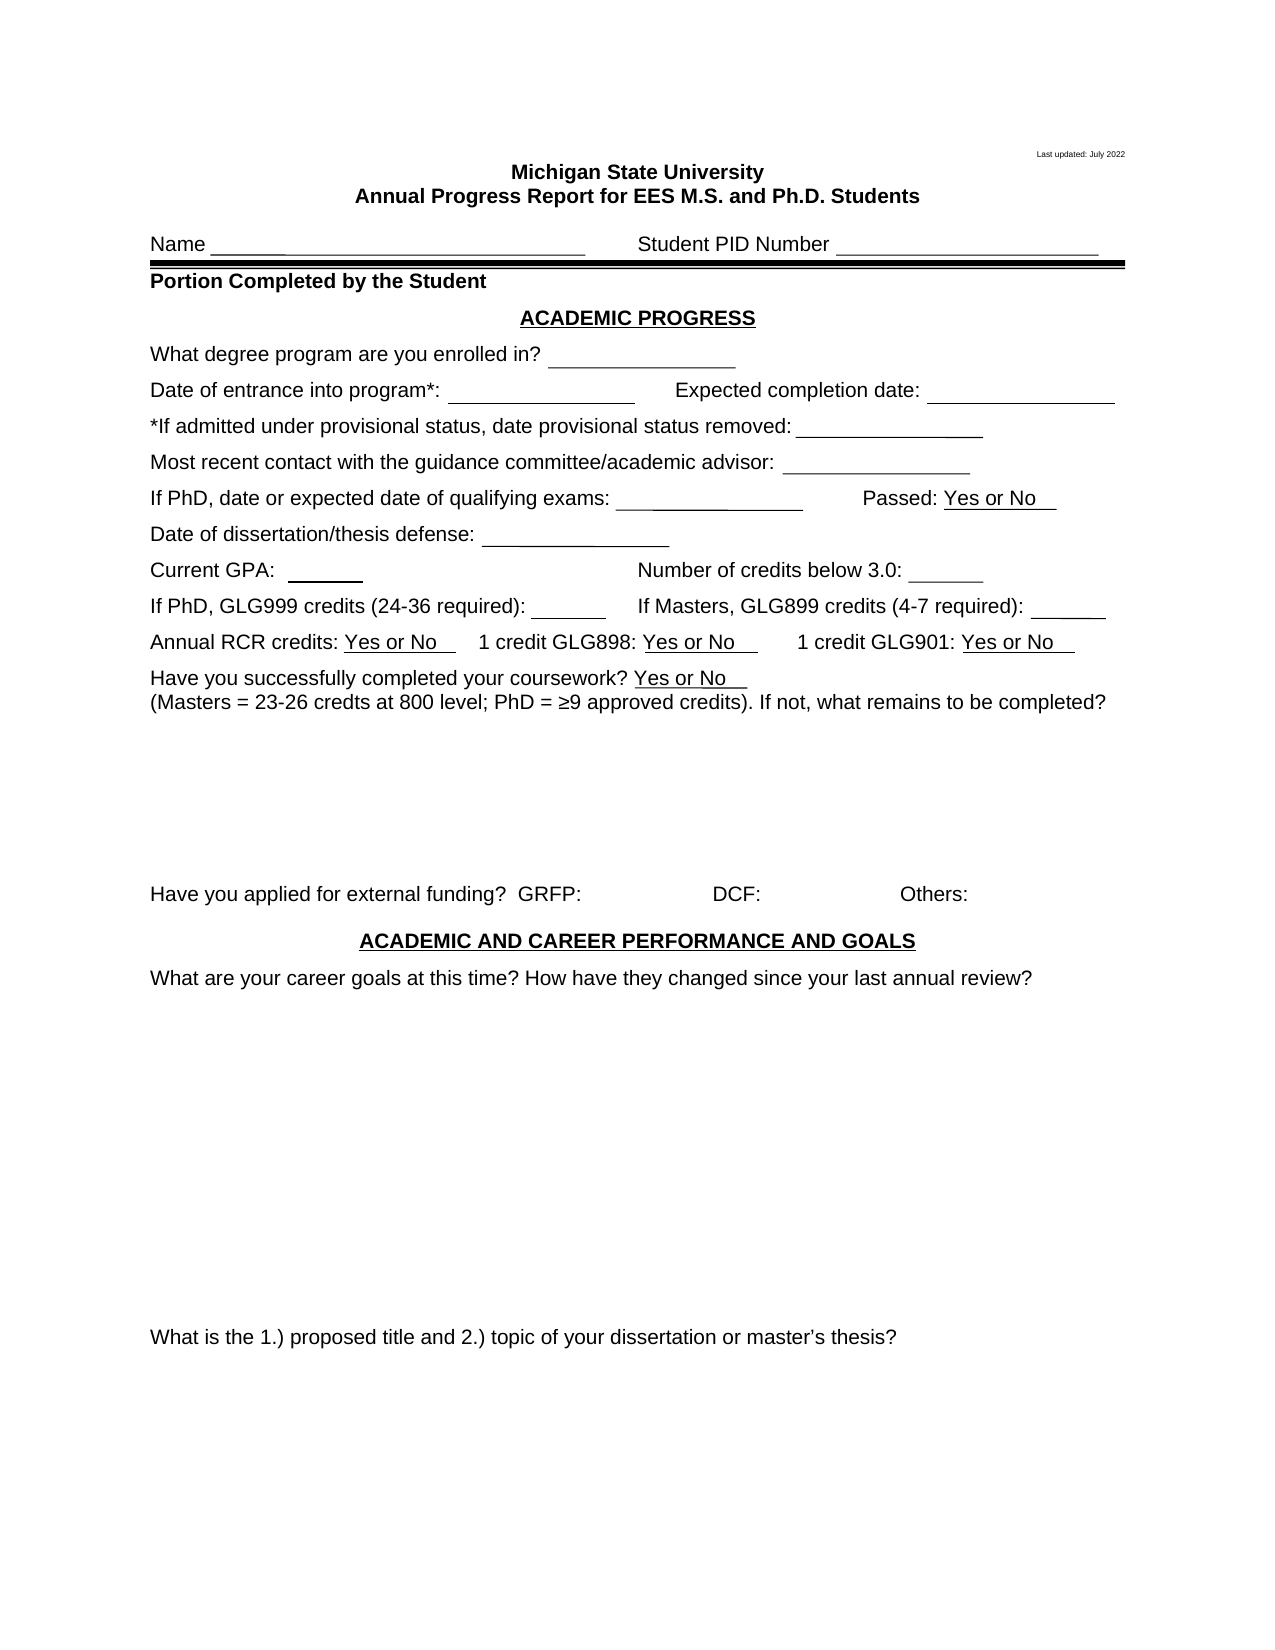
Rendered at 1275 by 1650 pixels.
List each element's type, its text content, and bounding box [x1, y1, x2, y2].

text If PhD, date or expected date of qualifying exams: Passed: Yes or No [150, 486, 1125, 510]
text Portion Completed by the Student [150, 270, 1125, 293]
text Have you successfully completed your coursework? Yes or No [150, 666, 1125, 690]
text Have you applied for external funding? GRFP: DCF: Others: [150, 881, 1125, 905]
text ACADEMIC PROGRESS [150, 306, 1125, 330]
text Most recent contact with the guidance committee/academic advisor: [150, 450, 1125, 474]
text Annual Progress Report for EES M.S. and Ph.D. Students [150, 184, 1125, 208]
text What is the 1.) proposed title and 2.) topic of your dissertation or master’s thesis? [150, 1325, 1125, 1349]
text ACADEMIC AND CAREER PERFORMANCE AND GOALS [150, 929, 1125, 953]
text Date of dissertation/thesis defense: [150, 522, 1125, 546]
text What degree program are you enrolled in? [150, 342, 1125, 366]
text If PhD, GLG999 credits (24-36 required): If Masters, GLG899 credits (4-7 required): [150, 594, 1125, 618]
text Current GPA: Number of credits below 3.0: [150, 558, 1125, 582]
text Date of entrance into program*: Expected completion date: [150, 378, 1125, 402]
text Michigan State University [150, 160, 1125, 184]
text Name Student PID Number [150, 232, 1125, 256]
text Annual RCR credits: Yes or No 1 credit GLG898: Yes or No 1 credit GLG901: Yes or No [150, 630, 1125, 654]
text What are your career goals at this time? How have they changed since your last annual review? [150, 966, 1125, 990]
text (Masters = 23-26 credts at 800 level; PhD = ≥9 approved credits). If not, what remains to be completed? [150, 690, 1125, 714]
text *If admitted under provisional status, date provisional status removed: [150, 414, 1125, 438]
